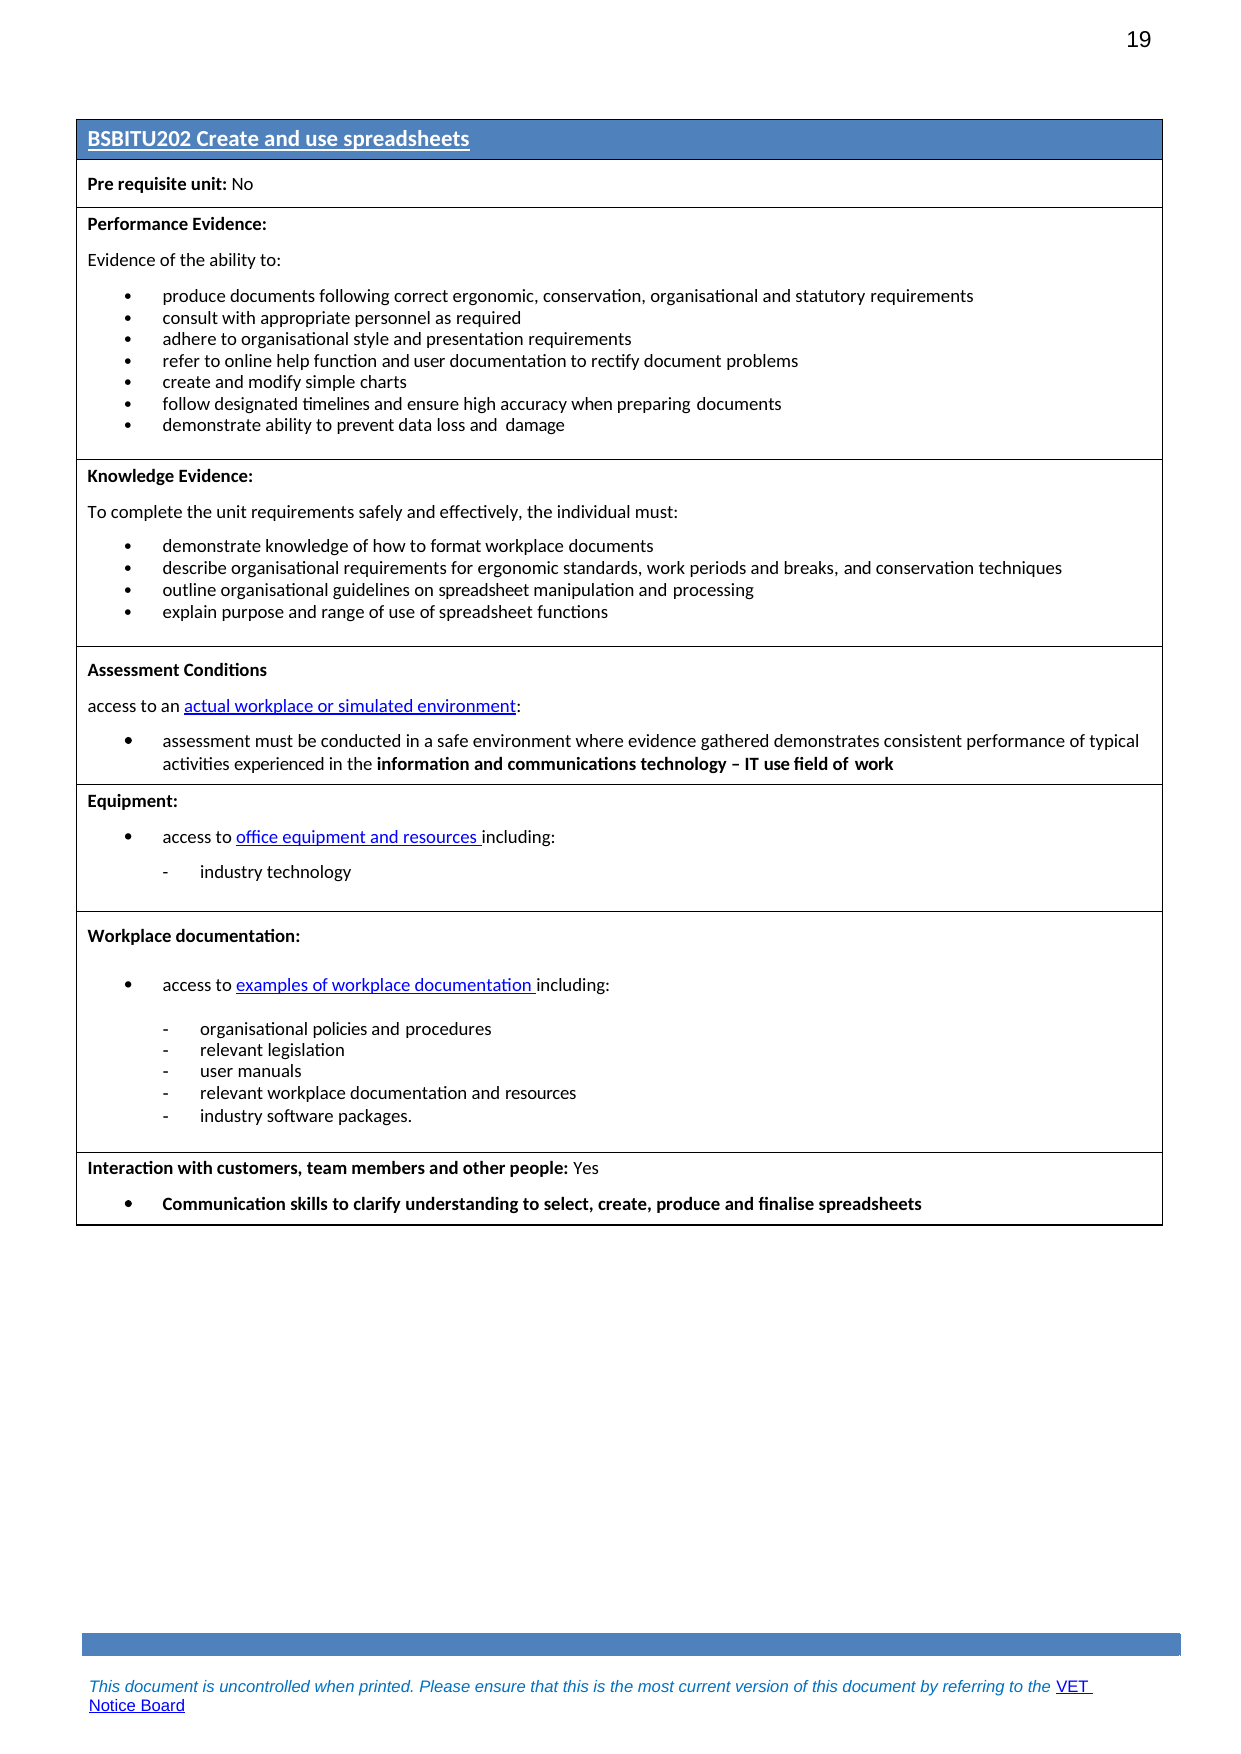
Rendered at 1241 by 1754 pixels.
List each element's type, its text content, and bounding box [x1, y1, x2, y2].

table_cell Performance Evidence: Evidence of the ability to: produce documents following correct ergonomic, conservation, organisational and statutory requirements consult with appropriate personnel as required adhere to organisational style and presentation requirements refer to online help function and user documentation to rectify document problems create and modify simple charts follow designated timelines and ensure high accuracy when preparing documents demonstrate ability to prevent data loss and damage [77, 208, 1162, 459]
table_header BSBITU202 Create and use spreadsheets [77, 120, 1162, 159]
table_cell Knowledge Evidence: To complete the unit requirements safely and effectively, the individual must: demonstrate knowledge of how to format workplace documents describe organisational requirements for ergonomic standards, work periods and breaks, and conservation techniques outline organisational guidelines on spreadsheet manipulation and processing explain purpose and range of use of spreadsheet functions [77, 460, 1162, 646]
table_cell Interaction with customers, team members and other people: Yes Communication skills to clarify understanding to select, create, produce and finalise spreadsheets [77, 1153, 1162, 1224]
table_cell Workplace documentation: access to examples of workplace documentation including: organisational policies and procedures relevant legislation user manuals relevant workplace documentation and resources industry software packages. [77, 912, 1162, 1152]
table_cell Equipment: access to office equipment and resources including: - industry technology [77, 785, 1162, 911]
table_cell Pre requisite unit: No [77, 160, 1162, 207]
table_cell Assessment Conditions access to an actual workplace or simulated environment: assessment must be conducted in a safe environment where evidence gathered demonstrates consistent performance of typical activities experienced in the information and communications technology – IT use field of work [77, 647, 1162, 784]
